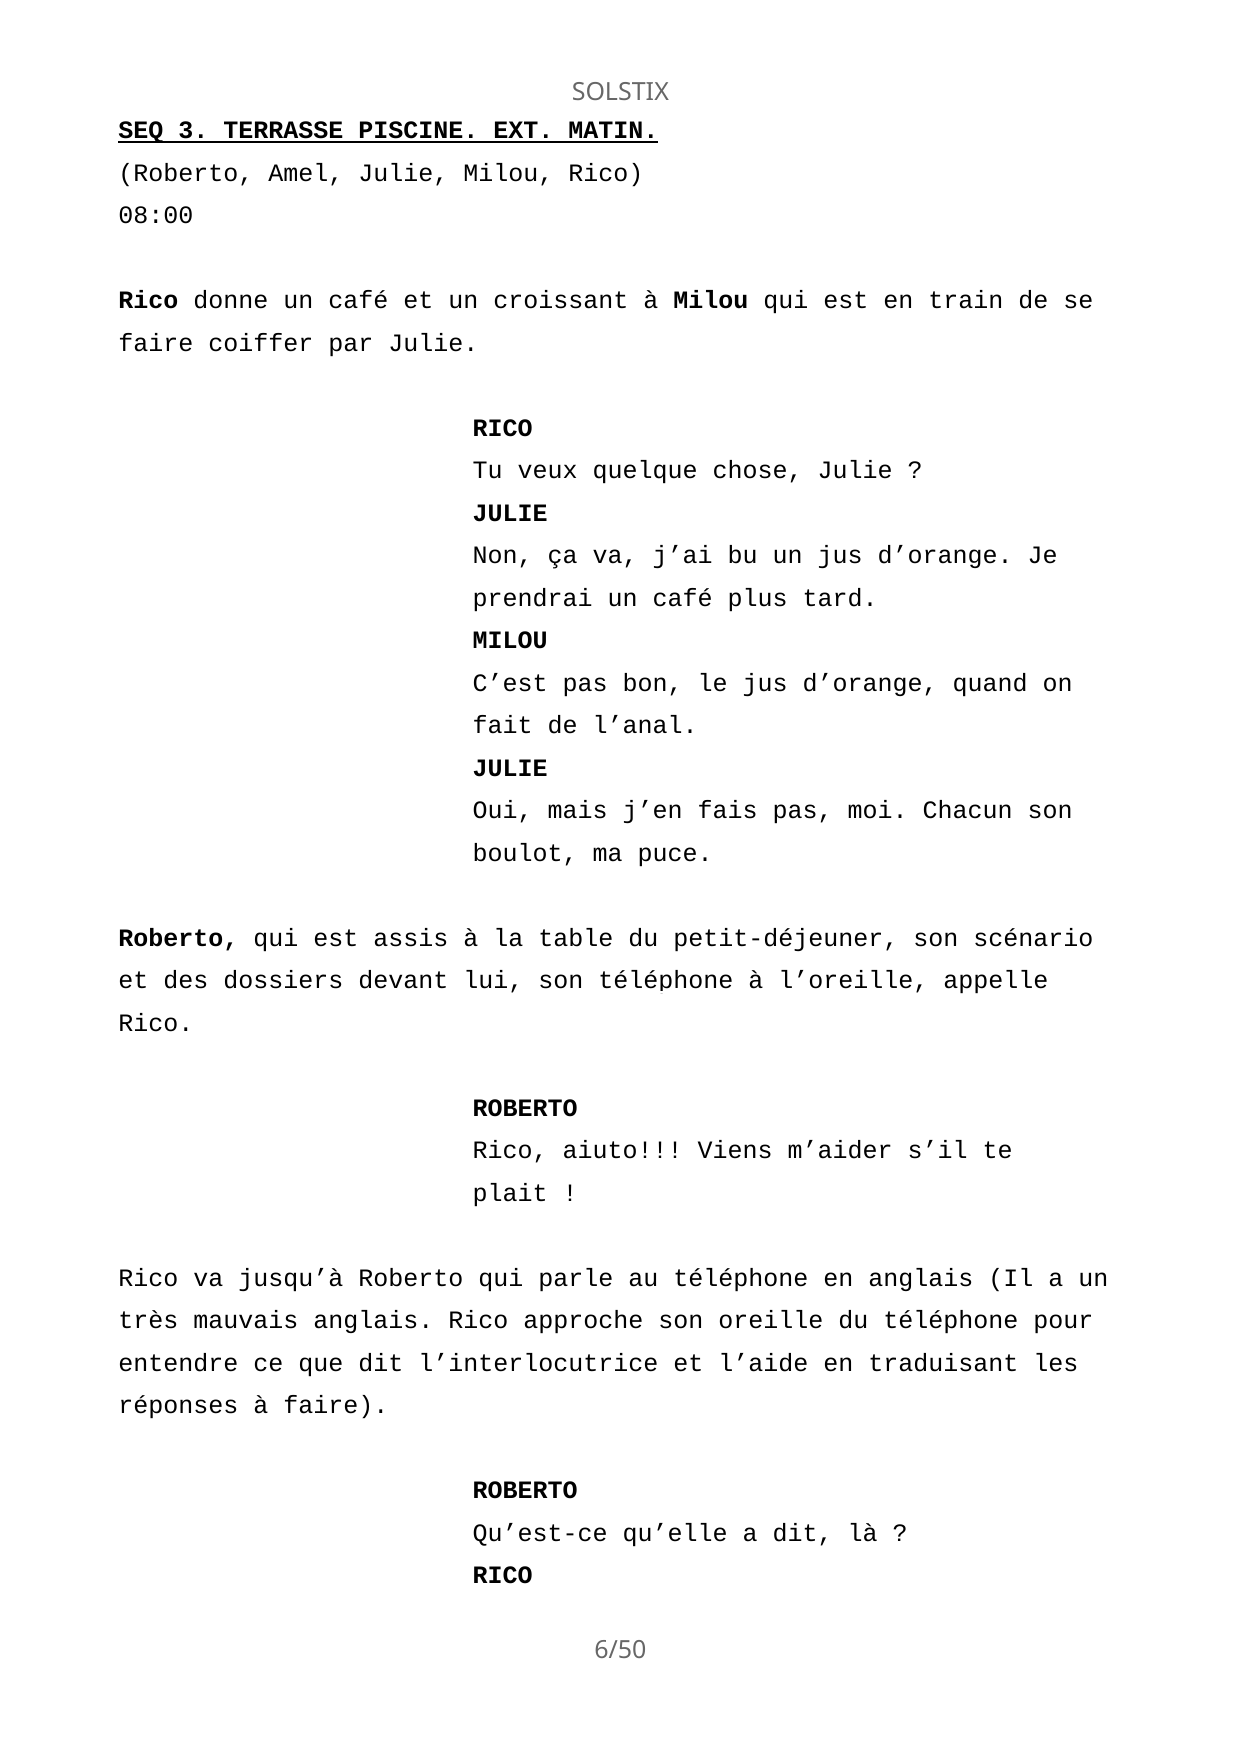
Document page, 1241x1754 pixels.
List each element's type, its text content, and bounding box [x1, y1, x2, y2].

text Milou [472, 628, 1122, 656]
text Oui, mais j’en fais pas, moi. Chacun son boulot, ma puce. [472, 798, 1122, 869]
text Rico [472, 1563, 1122, 1591]
text (Roberto, Amel, Julie, Milou, Rico) [118, 161, 1122, 189]
text Rico va jusqu’à Roberto qui parle au téléphone en anglais (Il a un très mauvais anglais. Rico approche son oreille du téléphone pour entendre ce que dit l’interlocutrice et l’aide en traduisant les réponses à faire). [118, 1266, 1122, 1421]
text Rico [472, 416, 1122, 444]
text Roberto, qui est assis à la table du petit-déjeuner, son scénario et des dossiers devant lui, son téléphone à l’oreille, appelle Rico. [118, 926, 1122, 1039]
text Qu’est-ce qu’elle a dit, là ? [472, 1521, 1122, 1549]
text Roberto [472, 1096, 1122, 1124]
text Rico donne un café et un croissant à Milou qui est en train de se faire coiffer par Julie. [118, 288, 1122, 359]
text Seq 3. terrasse piscine. Ext. Matin. [118, 118, 1122, 146]
text Rico, aiuto!!! Viens m’aider s’il te plait ! [472, 1138, 1122, 1209]
text C’est pas bon, le jus d’orange, quand on fait de l’anal. [472, 671, 1122, 741]
text Tu veux quelque chose, Julie ? [472, 458, 1122, 486]
text Non, ça va, j’ai bu un jus d’orange. Je prendrai un café plus tard. [472, 543, 1122, 614]
text Roberto [472, 1478, 1122, 1506]
text 08:00 [118, 203, 1122, 231]
text Julie [472, 756, 1122, 784]
text Julie [472, 501, 1122, 529]
